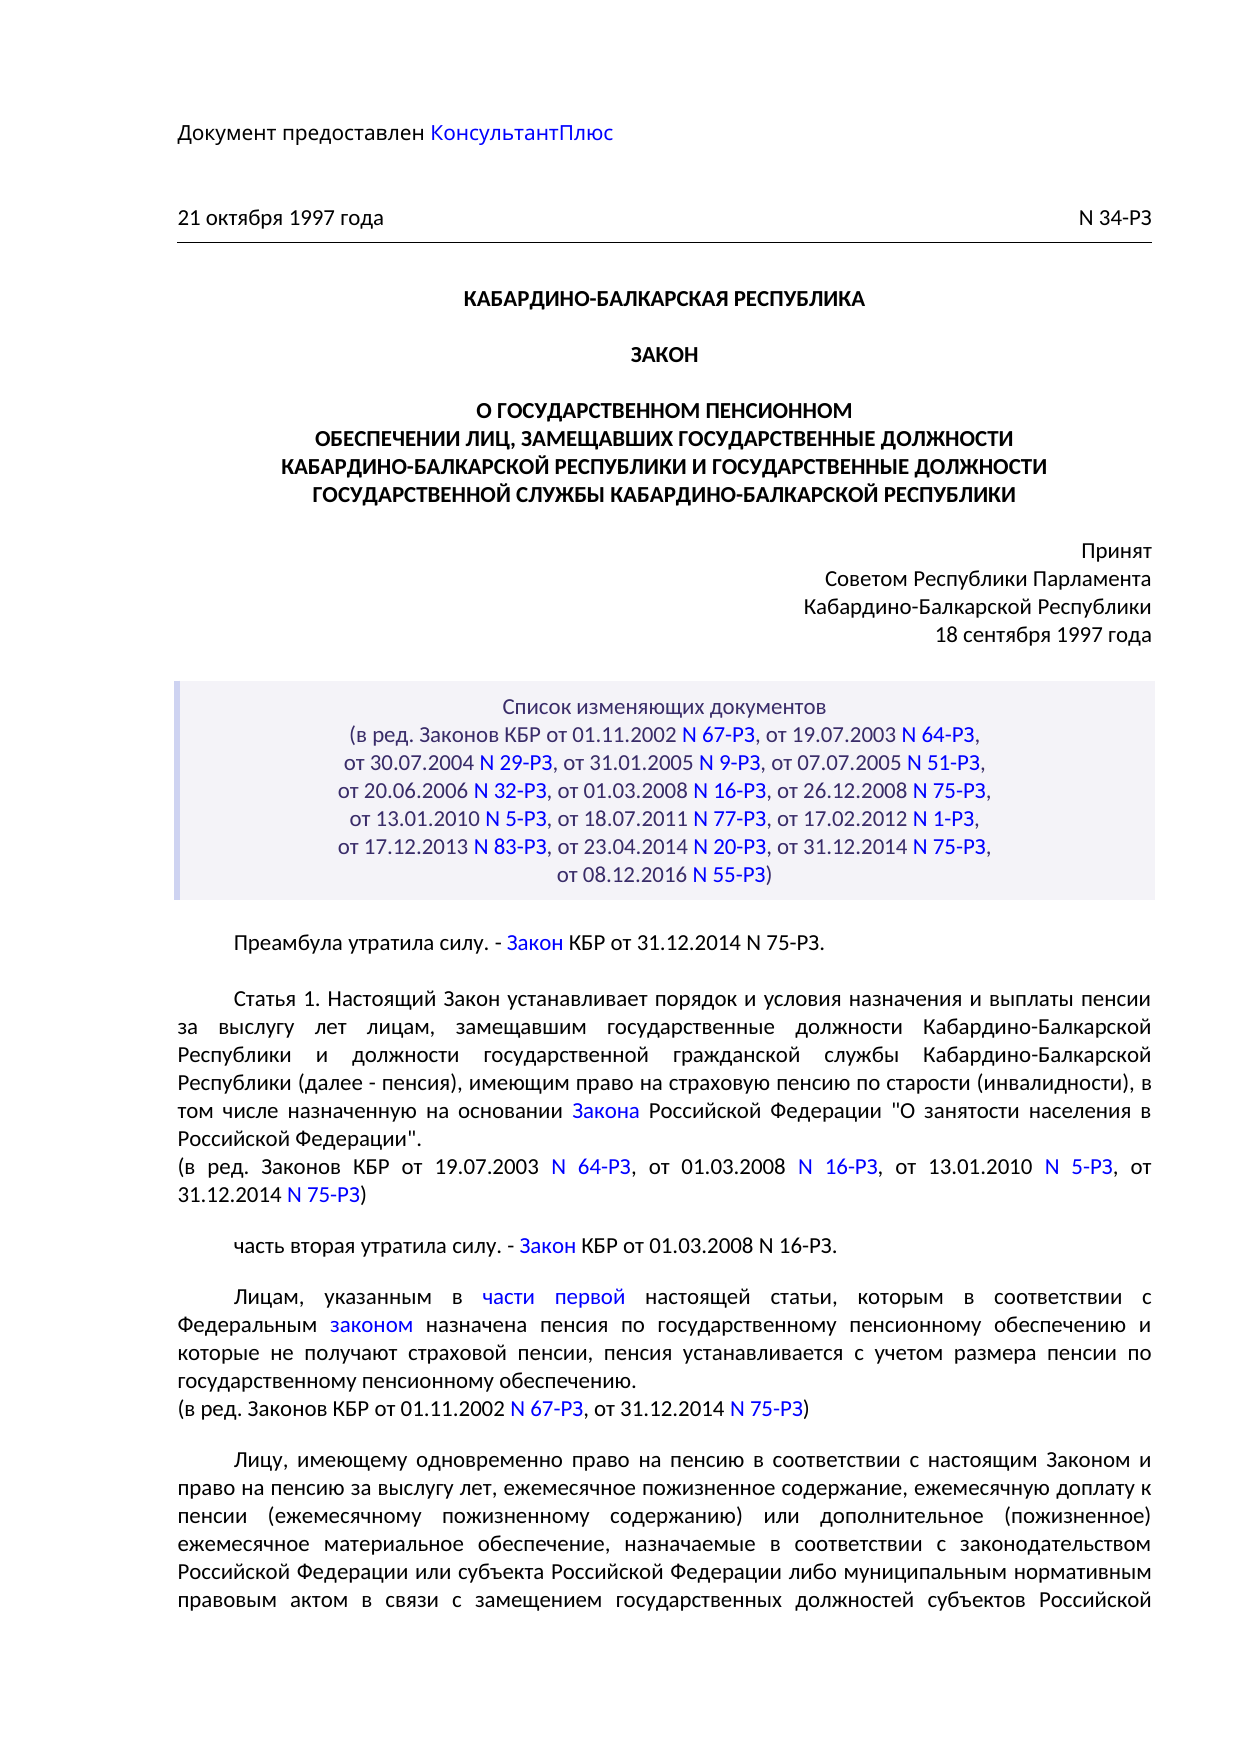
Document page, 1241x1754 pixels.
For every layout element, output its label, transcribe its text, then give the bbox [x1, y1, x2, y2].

table_header N 34-РЗ [664, 203, 1152, 231]
text Принят [177, 536, 1152, 564]
text (в ред. Законов КБР от 01.11.2002 N 67-РЗ, от 31.12.2014 N 75-РЗ) [177, 1394, 1152, 1422]
title ОБЕСПЕЧЕНИИ ЛИЦ, ЗАМЕЩАВШИХ ГОСУДАРСТВЕННЫЕ ДОЛЖНОСТИ [177, 424, 1152, 452]
table_header 21 октября 1997 года [177, 203, 664, 231]
title О ГОСУДАРСТВЕННОМ ПЕНСИОННОМ [177, 396, 1152, 424]
title Документ предоставлен КонсультантПлюс [177, 118, 1152, 175]
text Преамбула утратила силу. - Закон КБР от 31.12.2014 N 75-РЗ. [177, 928, 1152, 956]
text Советом Республики Парламента [177, 564, 1152, 592]
text 18 сентября 1997 года [177, 620, 1152, 648]
table_header Список изменяющих документов (в ред. Законов КБР от 01.11.2002 N 67-РЗ, от 19.07.2003 N 64-РЗ, от 30.07.2004 N 29-РЗ, от 31.01.2005 N 9-РЗ, от 07.07.2005 N 51-РЗ, от 20.06.2006 N 32-РЗ, от 01.03.2008 N 16-РЗ, от 26.12.2008 N 75-РЗ, от 13.01.2010 N 5-РЗ, от 18.07.2011 N 77-РЗ, от 17.02.2012 N 1-РЗ, от 17.12.2013 N 83-РЗ, от 23.04.2014 N 20-РЗ, от 31.12.2014 N 75-РЗ, от 08.12.2016 N 55-РЗ) [180, 681, 1149, 900]
text Статья 1. Настоящий Закон устанавливает порядок и условия назначения и выплаты пенсии за выслугу лет лицам, замещавшим государственные должности Кабардино-Балкарской Республики и должности государственной гражданской службы Кабардино-Балкарской Республики (далее - пенсия), имеющим право на страховую пенсию по старости (инвалидности), в том числе назначенную на основании Закона Российской Федерации "О занятости населения в Российской Федерации". [177, 984, 1152, 1152]
text часть вторая утратила силу. - Закон КБР от 01.03.2008 N 16-РЗ. [177, 1231, 1152, 1259]
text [177, 1445, 1152, 1613]
text (в ред. Законов КБР от 19.07.2003 N 64-РЗ, от 01.03.2008 N 16-РЗ, от 13.01.2010 N 5-РЗ, от 31.12.2014 N 75-РЗ) [177, 1152, 1152, 1208]
title ГОСУДАРСТВЕННОЙ СЛУЖБЫ КАБАРДИНО-БАЛКАРСКОЙ РЕСПУБЛИКИ [177, 480, 1152, 508]
text Кабардино-Балкарской Республики [177, 592, 1152, 620]
title КАБАРДИНО-БАЛКАРСКАЯ РЕСПУБЛИКА [177, 284, 1152, 312]
title ЗАКОН [177, 340, 1152, 368]
text Лицам, указанным в части первой настоящей статьи, которым в соответствии с Федеральным законом назначена пенсия по государственному пенсионному обеспечению и которые не получают страховой пенсии, пенсия устанавливается с учетом размера пенсии по государственному пенсионному обеспечению. [177, 1282, 1152, 1394]
title КАБАРДИНО-БАЛКАРСКОЙ РЕСПУБЛИКИ И ГОСУДАРСТВЕННЫЕ ДОЛЖНОСТИ [177, 452, 1152, 480]
